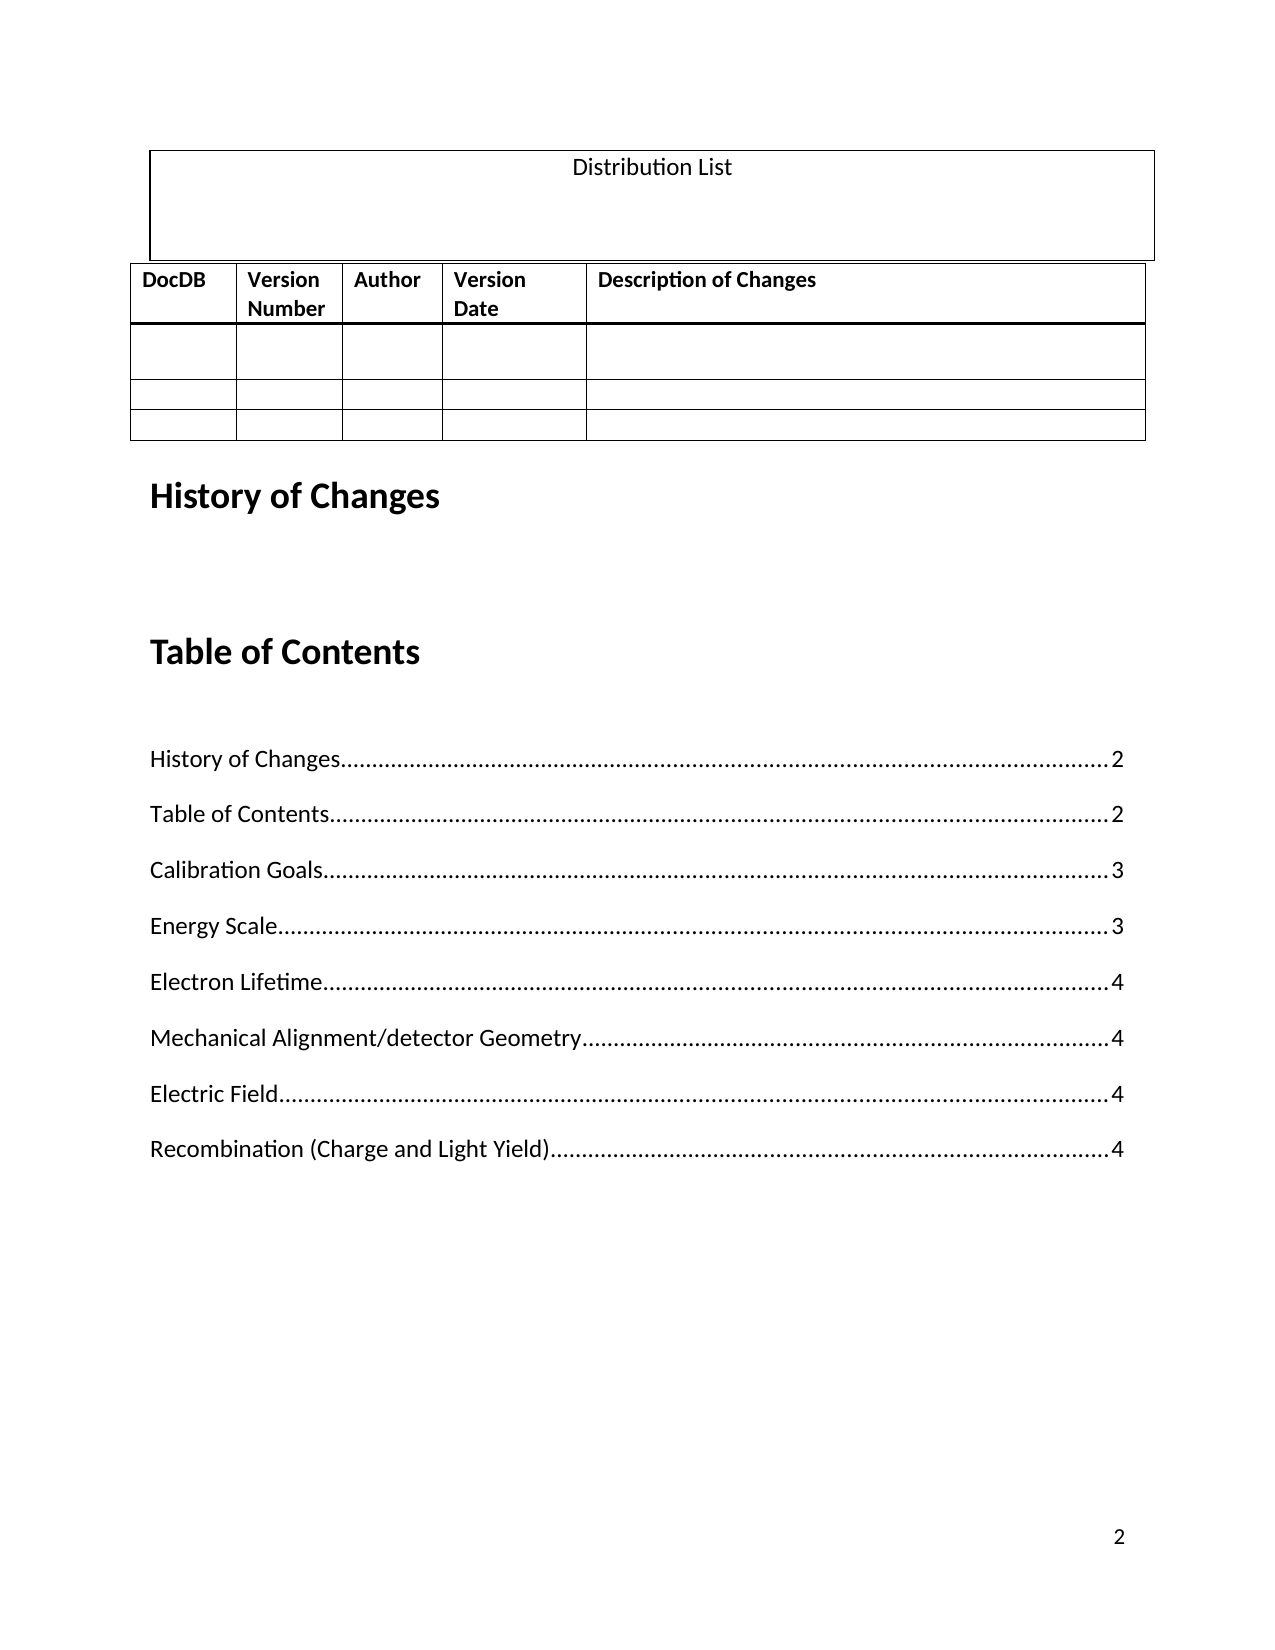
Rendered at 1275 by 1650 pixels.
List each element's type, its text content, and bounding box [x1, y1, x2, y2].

table_header Version Number [237, 264, 342, 322]
table_header DocDB [131, 264, 236, 322]
table_cell [131, 410, 236, 439]
table_cell [343, 380, 442, 409]
table_header Distribution List [151, 151, 1154, 260]
text Calibration Goals 3 [150, 854, 1125, 885]
table_cell [343, 325, 442, 379]
text Mechanical Alignment/detector Geometry 4 [150, 1022, 1125, 1052]
text History of Changes 2 [150, 743, 1125, 773]
text Recombination (Charge and Light Yield) 4 [150, 1133, 1125, 1164]
table_cell [443, 380, 586, 409]
text Electric Field 4 [150, 1078, 1125, 1108]
table_cell [237, 380, 342, 409]
table_cell [237, 410, 342, 439]
table_cell [587, 410, 1145, 439]
subtitle History of Changes [150, 441, 1125, 518]
table_cell [343, 410, 442, 439]
text Electron Lifetime 4 [150, 966, 1125, 997]
table_cell [131, 325, 236, 379]
table_cell [237, 325, 342, 379]
table_cell [587, 380, 1145, 409]
table_cell [131, 380, 236, 409]
subtitle Table of Contents [150, 628, 1125, 674]
text Energy Scale 3 [150, 910, 1125, 941]
table_header Author [343, 264, 442, 322]
table_header Version Date [443, 264, 586, 322]
table_cell [443, 410, 586, 439]
table_cell [443, 325, 586, 379]
table_cell [587, 325, 1145, 379]
text Table of Contents 2 [150, 798, 1125, 829]
table_header Description of Changes [587, 264, 1145, 322]
